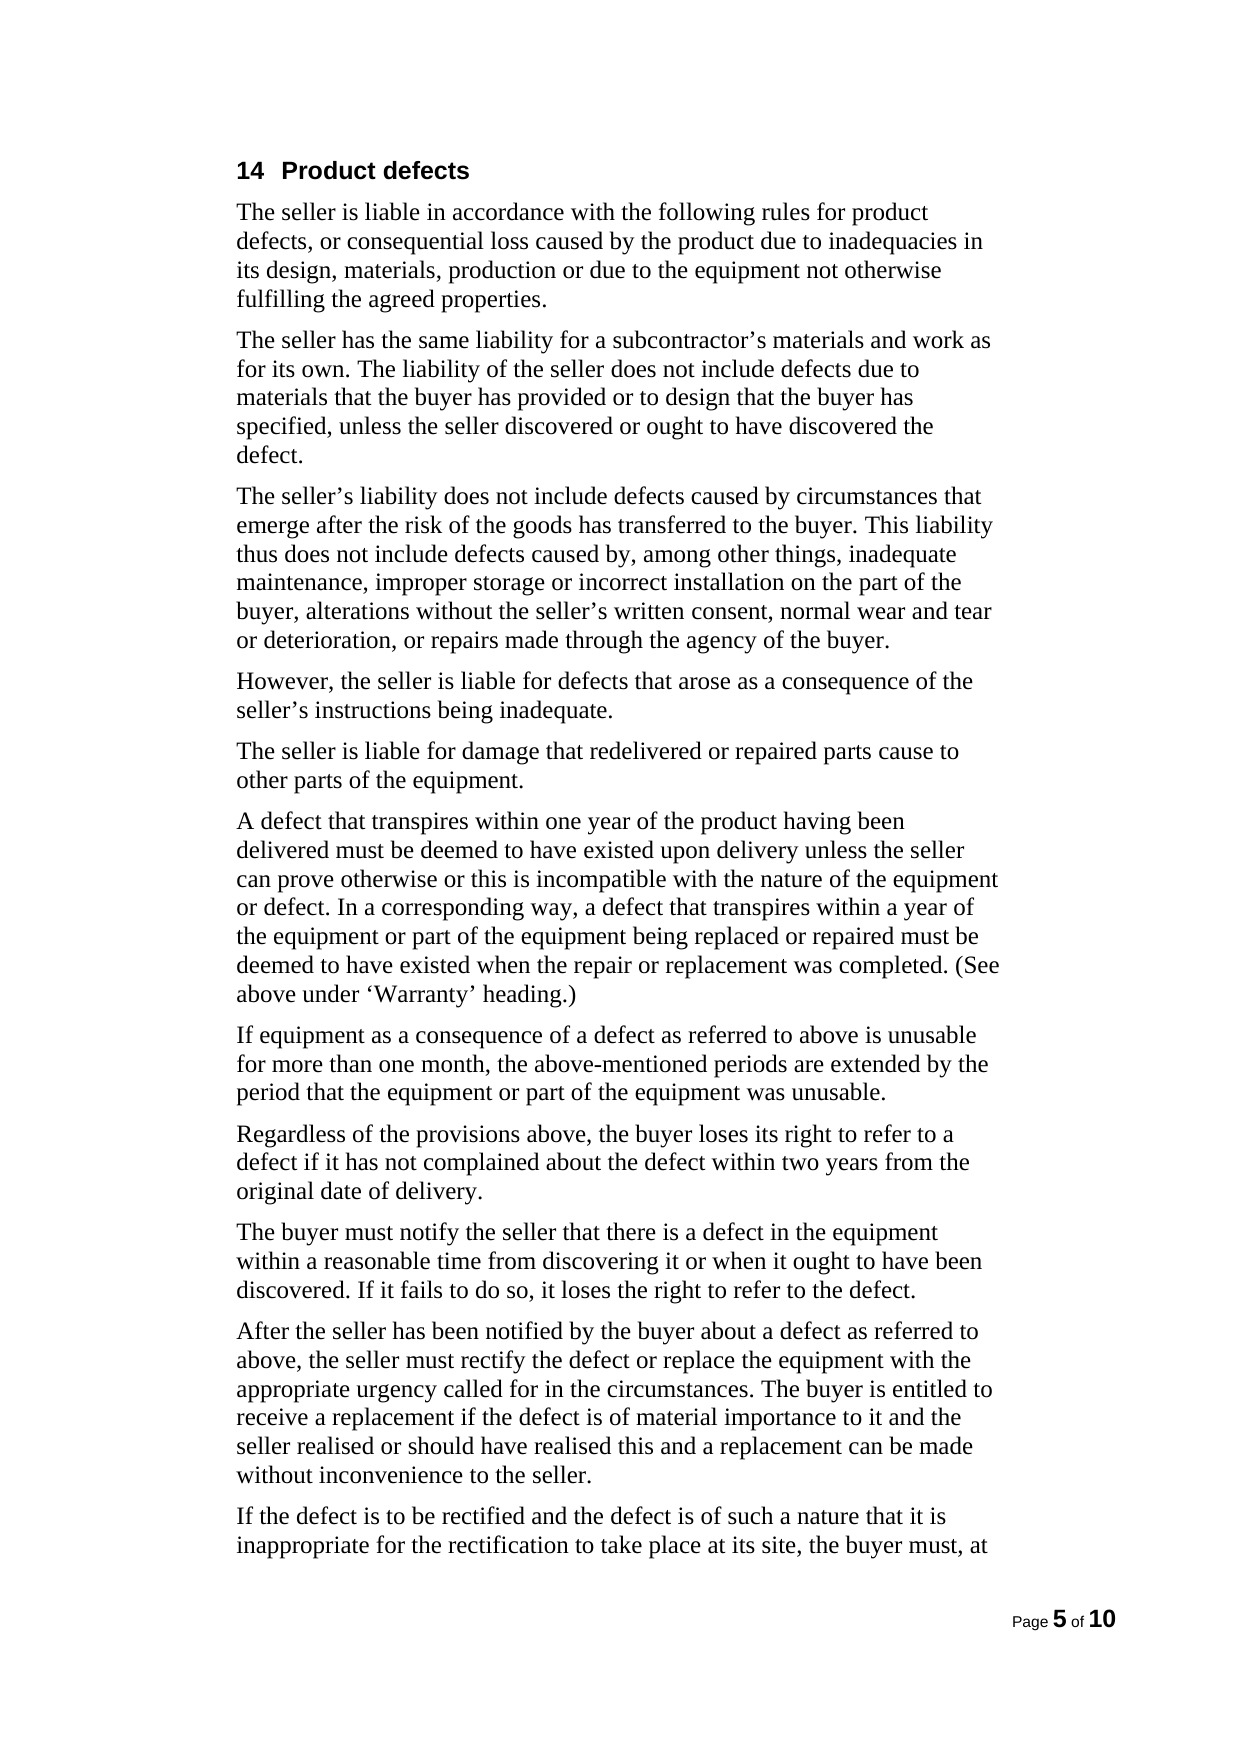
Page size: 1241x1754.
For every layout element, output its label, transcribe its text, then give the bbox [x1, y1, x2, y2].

text The seller is liable in accordance with the following rules for product defects, or consequential loss caused by the product due to inadequacies in its design, materials, production or due to the equipment not otherwise fulfilling the agreed properties. [236, 197, 1004, 312]
text If equipment as a consequence of a defect as referred to above is unusable for more than one month, the above-mentioned periods are extended by the period that the equipment or part of the equipment was unusable. [236, 1020, 1004, 1106]
subtitle Product defects [236, 156, 1004, 185]
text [236, 1501, 1004, 1559]
text The seller is liable for damage that redelivered or repaired parts cause to other parts of the equipment. [236, 736, 1004, 794]
text However, the seller is liable for defects that arose as a consequence of the seller’s instructions being inadequate. [236, 666, 1004, 724]
text After the seller has been notified by the buyer about a defect as referred to above, the seller must rectify the defect or replace the equipment with the appropriate urgency called for in the circumstances. The buyer is entitled to receive a replacement if the defect is of material importance to it and the seller realised or should have realised this and a replacement can be made without inconvenience to the seller. [236, 1316, 1004, 1489]
text The seller’s liability does not include defects caused by circumstances that emerge after the risk of the goods has transferred to the buyer. This liability thus does not include defects caused by, among other things, inadequate maintenance, improper storage or incorrect installation on the part of the buyer, alterations without the seller’s written consent, normal wear and tear or deterioration, or repairs made through the agency of the buyer. [236, 481, 1004, 654]
text The seller has the same liability for a subcontractor’s materials and work as for its own. The liability of the seller does not include defects due to materials that the buyer has provided or to design that the buyer has specified, unless the seller discovered or ought to have discovered the defect. [236, 325, 1004, 469]
text Regardless of the provisions above, the buyer loses its right to refer to a defect if it has not complained about the defect within two years from the original date of delivery. [236, 1119, 1004, 1205]
text A defect that transpires within one year of the product having been delivered must be deemed to have existed upon delivery unless the seller can prove otherwise or this is incompatible with the nature of the equipment or defect. In a corresponding way, a defect that transpires within a year of the equipment or part of the equipment being replaced or repaired must be deemed to have existed when the repair or replacement was completed. (See above under ‘Warranty’ heading.) [236, 806, 1004, 1007]
text The buyer must notify the seller that there is a defect in the equipment within a reasonable time from discovering it or when it ought to have been discovered. If it fails to do so, it loses the right to refer to the defect. [236, 1217, 1004, 1304]
